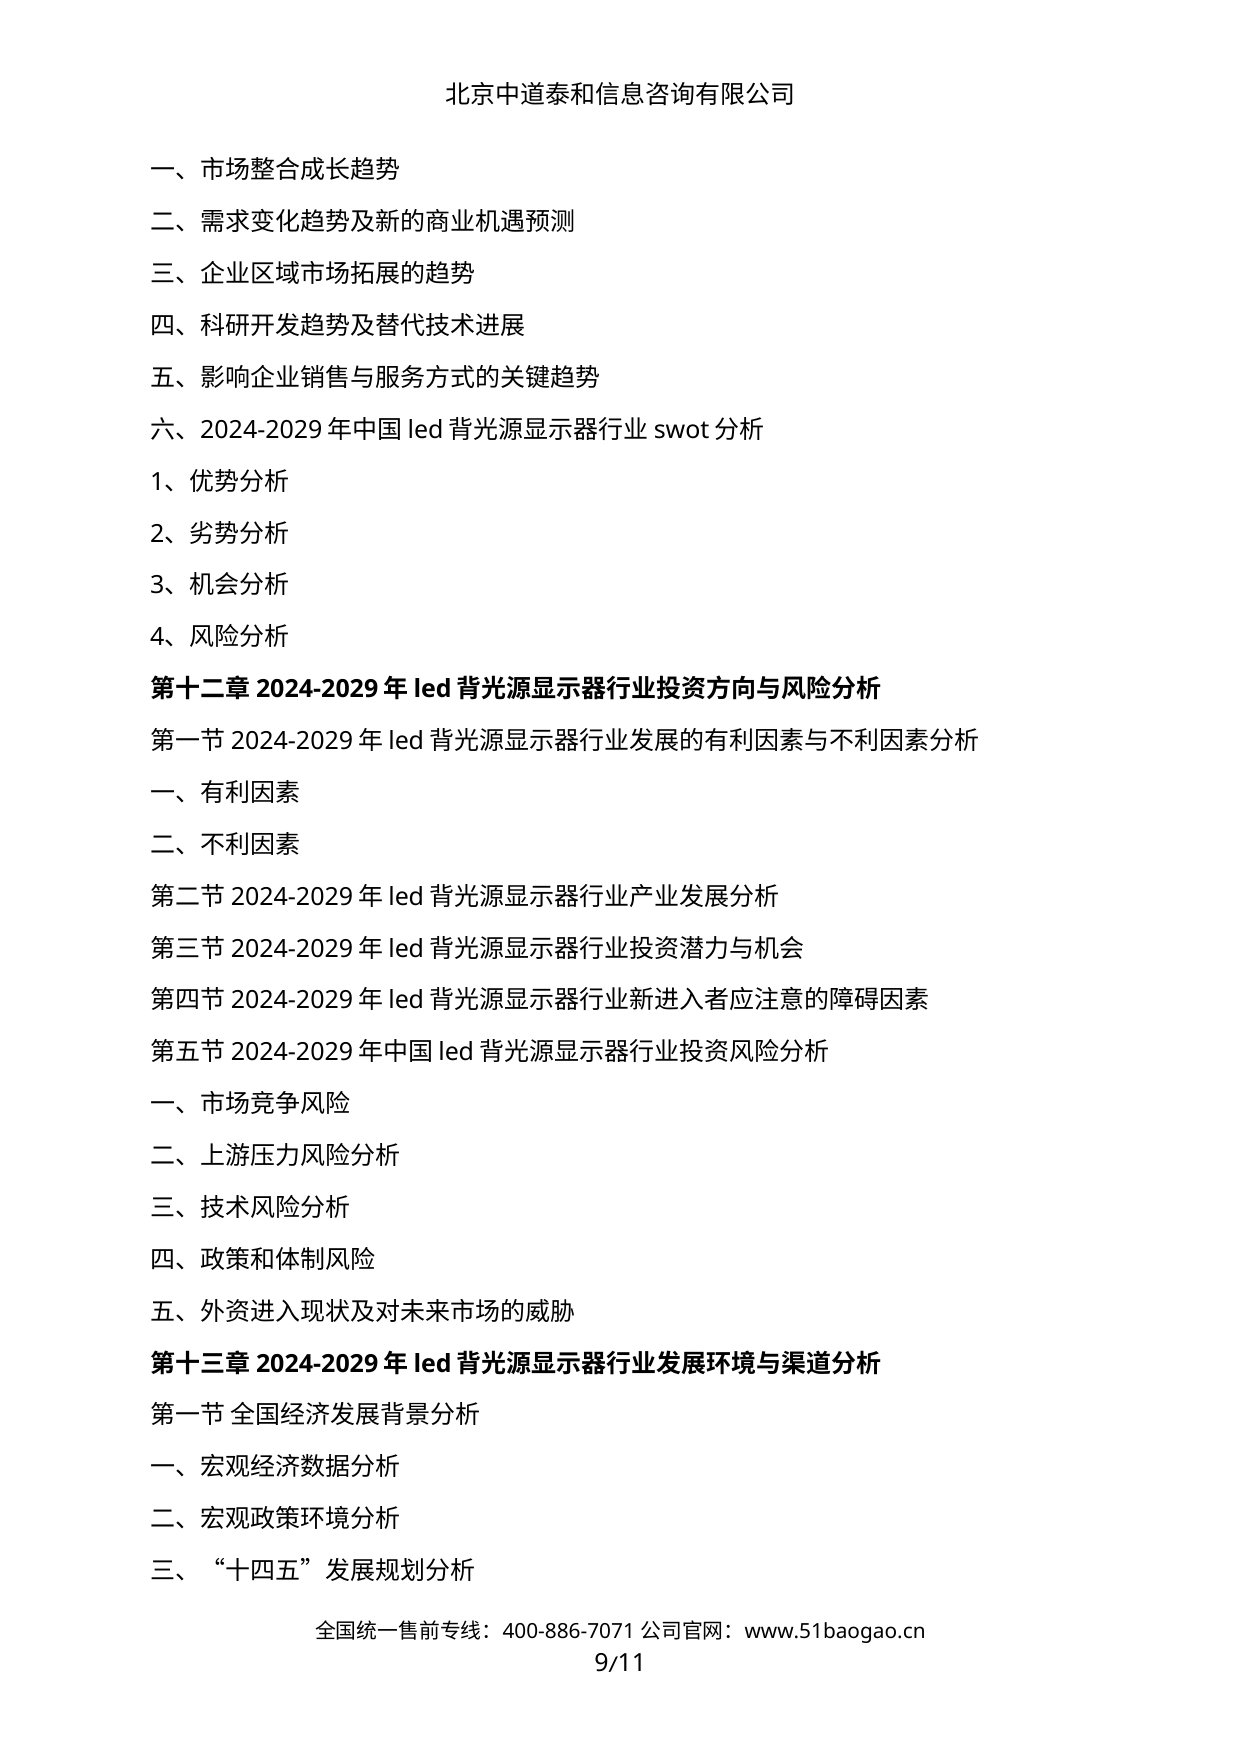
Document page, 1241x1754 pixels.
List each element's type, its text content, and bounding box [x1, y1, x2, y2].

text 1、优势分析 [150, 461, 1090, 497]
text 一、市场整合成长趋势 [150, 150, 1090, 186]
text 四、科研开发趋势及替代技术进展 [150, 306, 1090, 342]
text 一、有利因素 [150, 772, 1090, 809]
text 三、“十四五”发展规划分析 [150, 1551, 1090, 1587]
text 一、宏观经济数据分析 [150, 1447, 1090, 1483]
text 第十三章 2024-2029年led背光源显示器行业发展环境与渠道分析 [150, 1343, 1090, 1379]
text 六、2024-2029年中国led背光源显示器行业swot分析 [150, 409, 1090, 446]
text 四、政策和体制风险 [150, 1239, 1090, 1276]
text 第二节 2024-2029年led背光源显示器行业产业发展分析 [150, 876, 1090, 912]
text 五、影响企业销售与服务方式的关键趋势 [150, 357, 1090, 394]
text 第十二章 2024-2029年led背光源显示器行业投资方向与风险分析 [150, 669, 1090, 705]
text 五、外资进入现状及对未来市场的威胁 [150, 1291, 1090, 1327]
text 三、技术风险分析 [150, 1187, 1090, 1224]
text 第一节 2024-2029年led背光源显示器行业发展的有利因素与不利因素分析 [150, 721, 1090, 757]
text 第五节 2024-2029年中国led背光源显示器行业投资风险分析 [150, 1032, 1090, 1068]
text 4、风险分析 [150, 617, 1090, 653]
text 三、企业区域市场拓展的趋势 [150, 254, 1090, 290]
text 第一节 全国经济发展背景分析 [150, 1395, 1090, 1431]
text 二、宏观政策环境分析 [150, 1499, 1090, 1535]
text 二、不利因素 [150, 824, 1090, 861]
text 一、市场竞争风险 [150, 1084, 1090, 1120]
text 二、需求变化趋势及新的商业机遇预测 [150, 202, 1090, 238]
text 第三节 2024-2029年led背光源显示器行业投资潜力与机会 [150, 928, 1090, 964]
text 二、上游压力风险分析 [150, 1136, 1090, 1172]
text 2、劣势分析 [150, 513, 1090, 549]
text 第四节 2024-2029年led背光源显示器行业新进入者应注意的障碍因素 [150, 980, 1090, 1016]
text 3、机会分析 [150, 565, 1090, 601]
